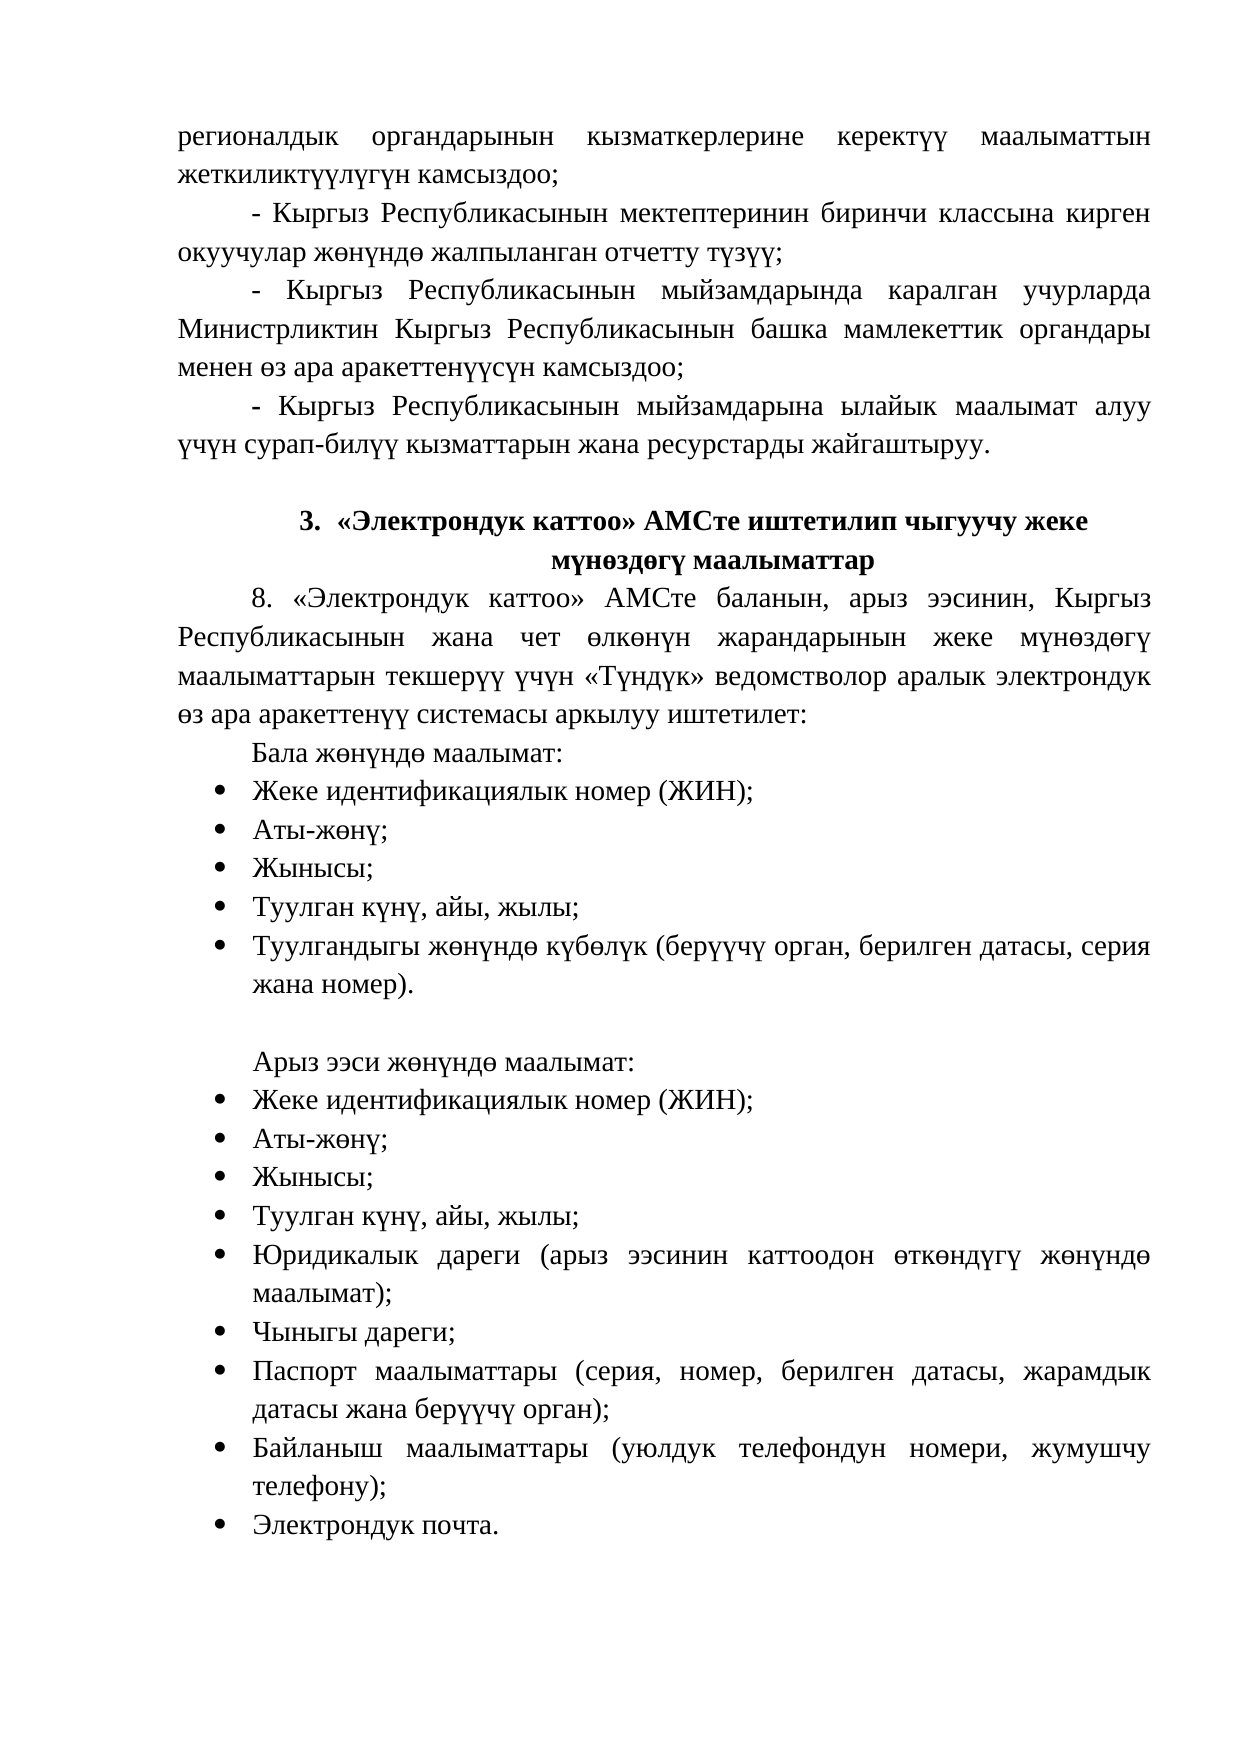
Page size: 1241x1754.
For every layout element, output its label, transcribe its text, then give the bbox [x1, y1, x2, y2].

list Туулган күнү, айы, жылы; [215, 889, 1152, 923]
list Чыныгы дареги; [215, 1314, 1152, 1348]
list Жынысы; [215, 851, 1152, 884]
list Аты-жөнү; [215, 812, 1152, 846]
list Юридикалык дареги (арыз ээсинин каттоодон өткөндүгү жөнүндө маалымат); [215, 1237, 1152, 1309]
text Бала жөнүндө маалымат: [177, 735, 1152, 768]
list Электрондук почта. [215, 1507, 1152, 1541]
list «Электрондук каттоо» АМСте иштетилип чыгуучу жеке мүнөздөгү маалыматтар [236, 503, 1152, 576]
list Туулган күнү, айы, жылы; [215, 1198, 1152, 1232]
text Арыз ээси жөнүндө маалымат: [252, 1044, 1152, 1077]
text 8. «Электрондук каттоо» АМСте баланын, арыз ээсинин, Кыргыз Республикасынын жана чет өлкөнүн жарандарынын жеке мүнөздөгү маалыматтарын текшерүү үчүн «Түндүк» ведомстволор аралык электрондук өз ара аракеттенүү системасы аркылуу иштетилет: [177, 581, 1152, 730]
text - Кыргыз Республикасынын мыйзамдарында каралган учурларда Министрликтин Кыргыз Республикасынын башка мамлекеттик органдары менен өз ара аракеттенүүсүн камсыздоо; [177, 272, 1152, 383]
list Жеке идентификациялык номер (ЖИН); [215, 1082, 1152, 1116]
list Байланыш маалыматтары (уюлдук телефондун номери, жумушчу телефону); [215, 1430, 1152, 1502]
list Туулгандыгы жөнүндө күбөлүк (берүүчү орган, берилген датасы, серия жана номер). [215, 928, 1152, 1000]
list Аты-жөнү; [215, 1121, 1152, 1154]
list Жеке идентификациялык номер (ЖИН); [215, 773, 1152, 807]
list Жынысы; [215, 1159, 1152, 1193]
list Паспорт маалыматтары (серия, номер, берилген датасы, жарамдык датасы жана берүүчү орган); [215, 1353, 1152, 1425]
text - Кыргыз Республикасынын мектептеринин биринчи классына кирген окуучулар жөнүндө жалпыланган отчетту түзүү; [177, 195, 1152, 267]
text - Кыргыз Республикасынын мыйзамдарына ылайык маалымат алуу үчүн сурап-билүү кызматтарын жана ресурстарды жайгаштыруу. [177, 388, 1152, 460]
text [177, 118, 1152, 190]
